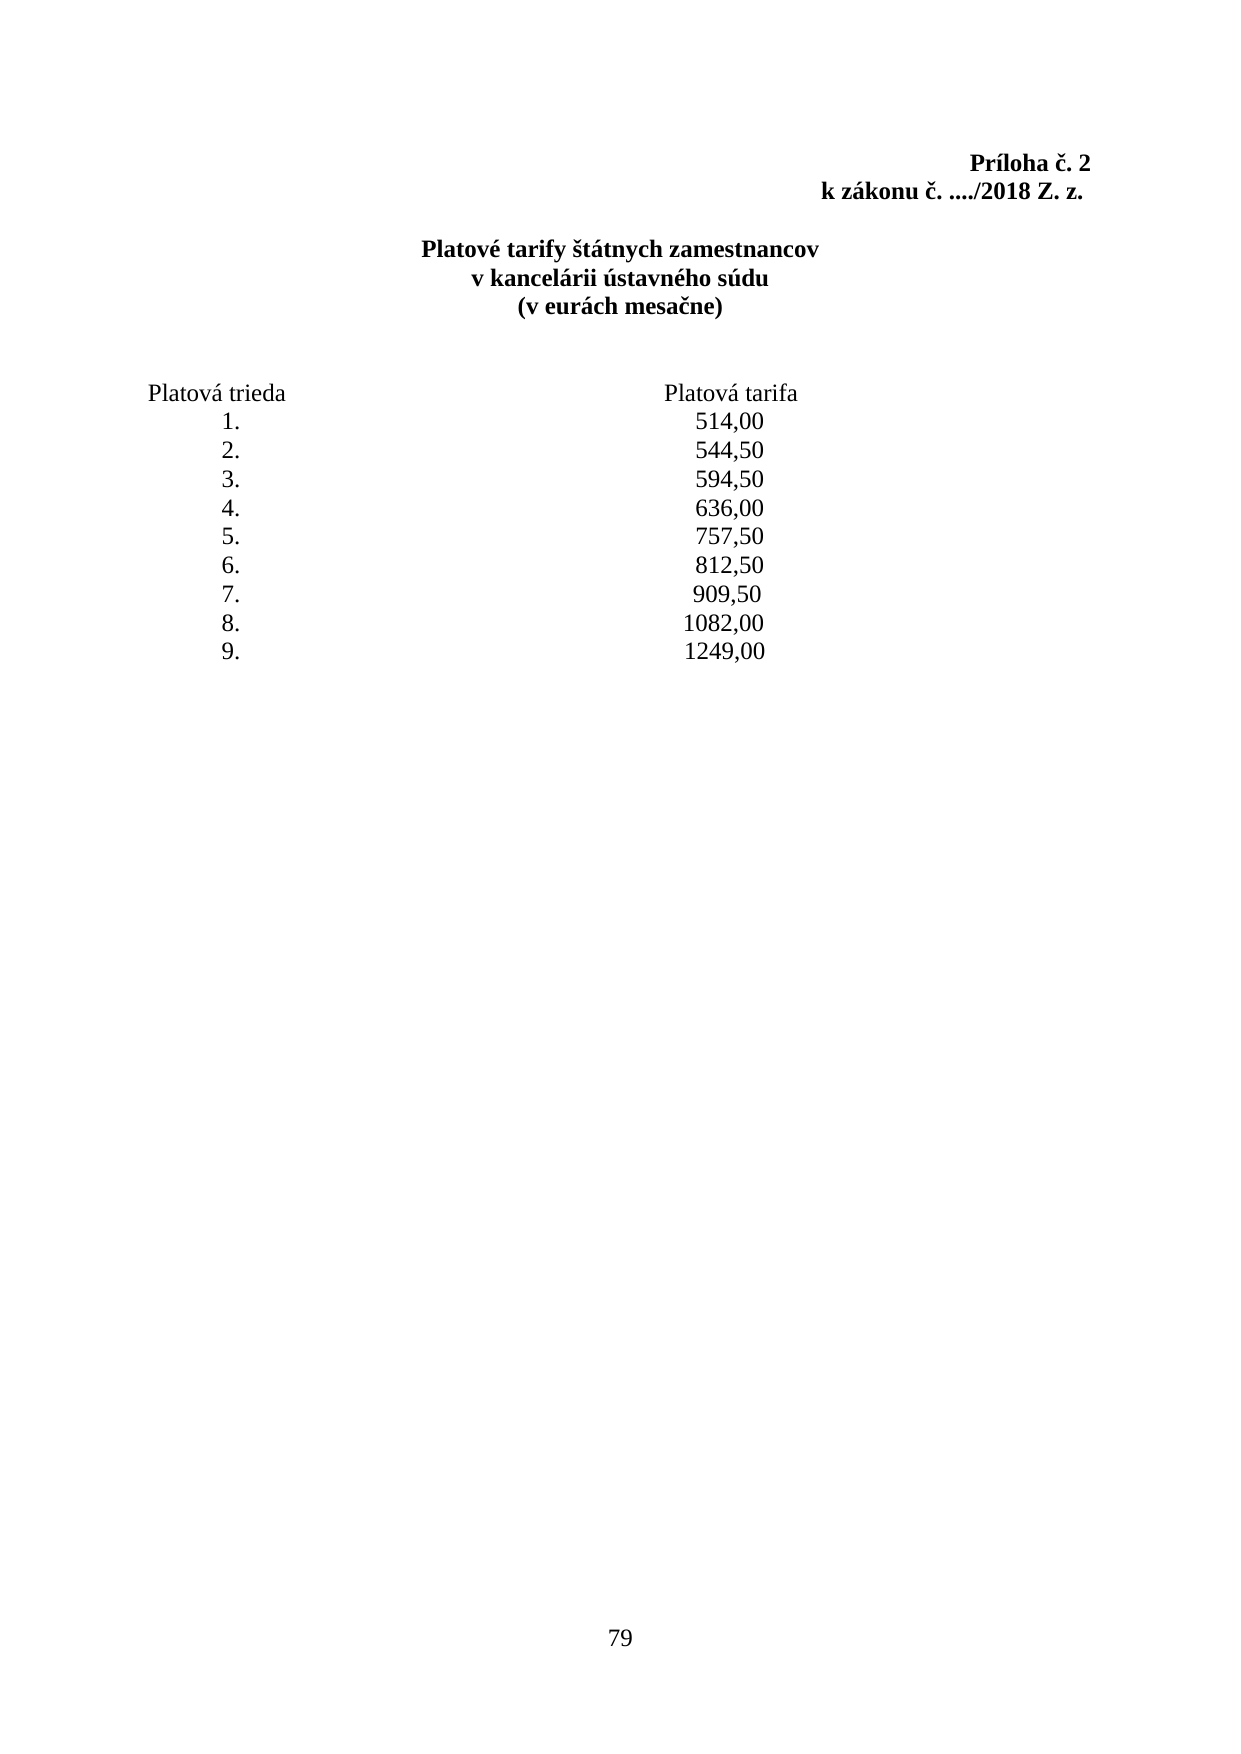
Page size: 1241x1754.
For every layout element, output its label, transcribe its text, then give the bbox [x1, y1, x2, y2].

text Platová trieda Platová tarifa [148, 378, 1092, 406]
text v kancelárii ústavného súdu [148, 263, 1092, 291]
text 7. 909,50 8. 1082,00 [148, 579, 1092, 636]
text 5. 757,50 [148, 521, 1092, 550]
text Príloha č. 2 [590, 148, 1092, 176]
text 6. 812,50 [148, 550, 1092, 579]
text Platové tarify štátnych zamestnancov [148, 234, 1092, 263]
text 1. 514,00 [148, 406, 1092, 435]
text k zákonu č. ..../2018 Z. z. [148, 176, 1092, 205]
text 3. 594,50 [148, 464, 1092, 493]
text 2. 544,50 [148, 435, 1092, 464]
text 9. 1249,00 [148, 636, 1092, 665]
text (v eurách mesačne) [148, 291, 1092, 320]
text 4. 636,00 [148, 493, 1092, 521]
